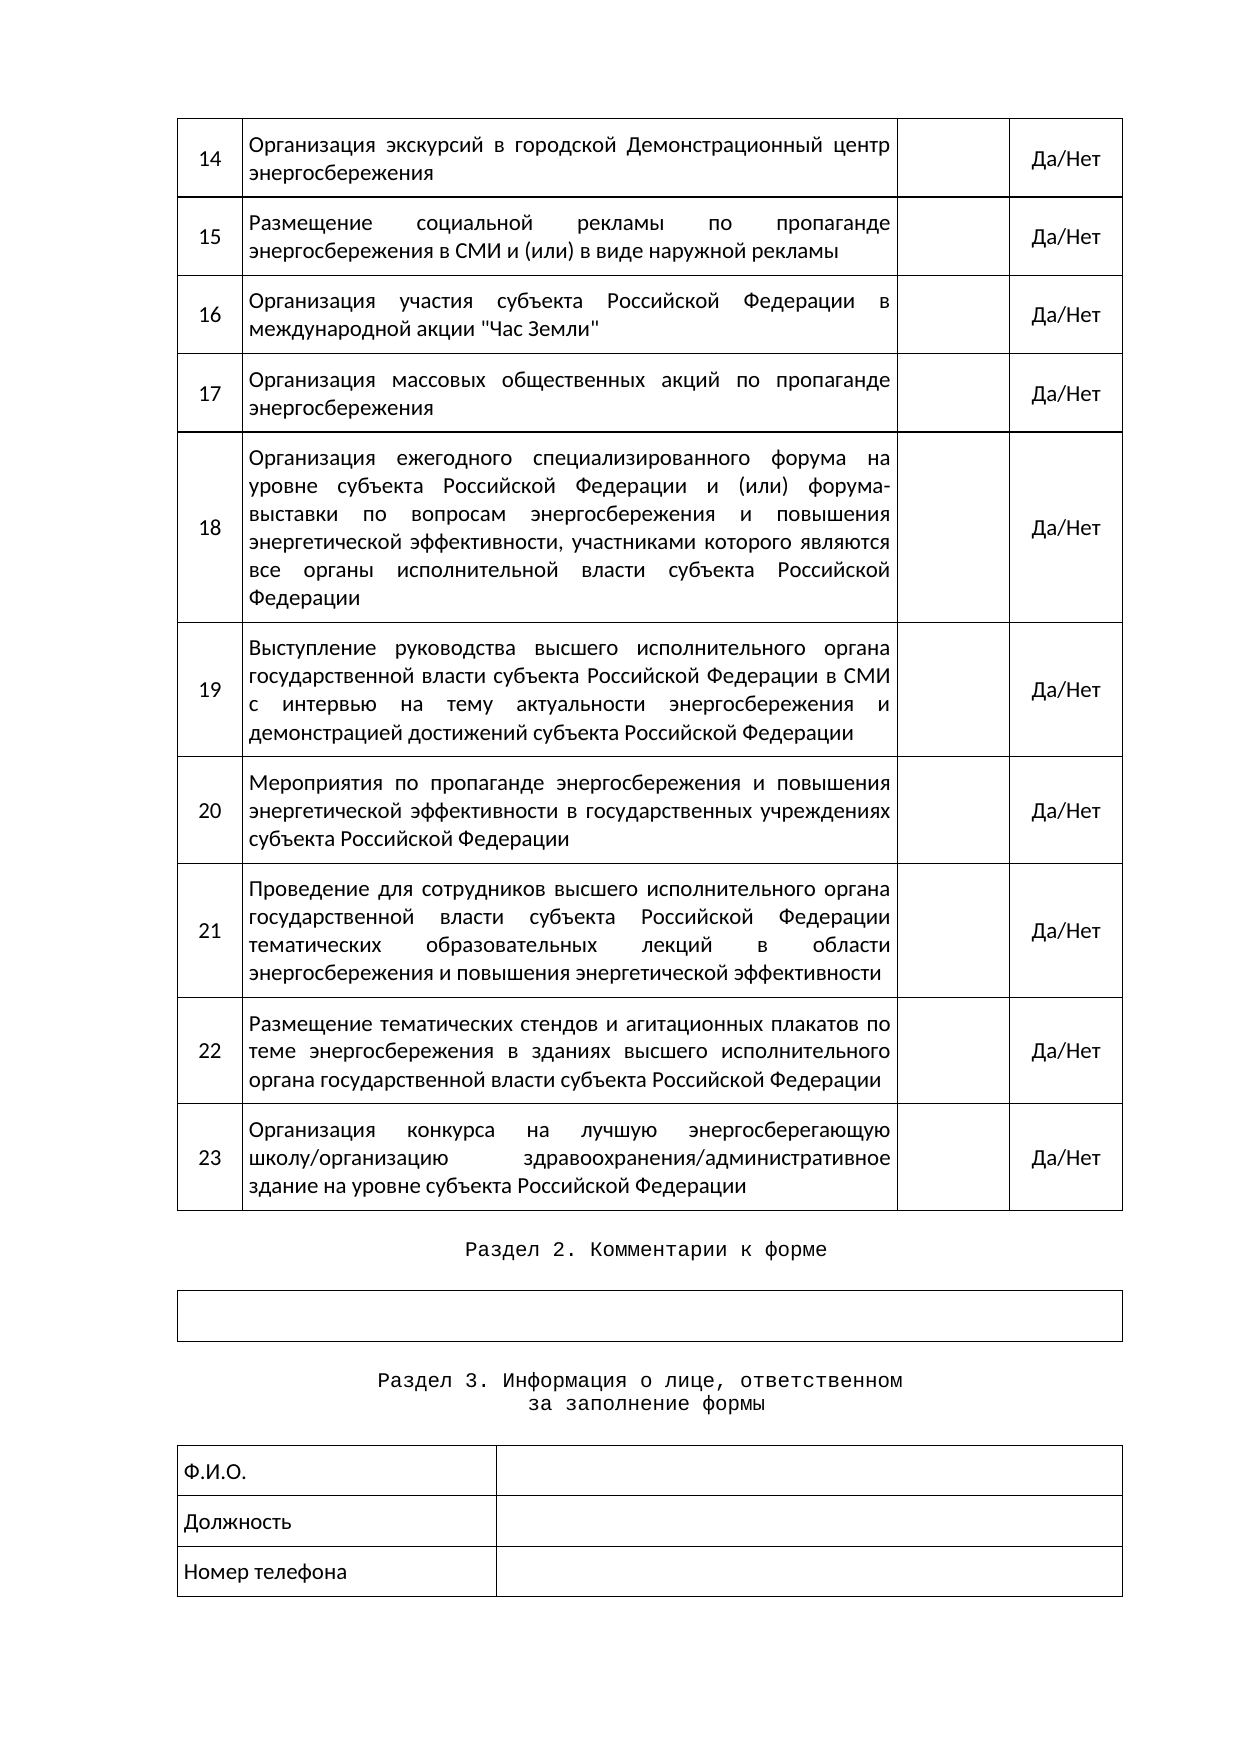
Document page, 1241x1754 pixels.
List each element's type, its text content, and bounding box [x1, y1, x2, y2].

table_cell [898, 198, 1009, 275]
table_cell Выступление руководства высшего исполнительного органа государственной власти субъекта Российской Федерации в СМИ с интервью на тему актуальности энергосбережения и демонстрацией достижений субъекта Российской Федерации [243, 623, 897, 756]
table_cell Организация ежегодного специализированного форума на уровне субъекта Российской Федерации и (или) форума-выставки по вопросам энергосбережения и повышения энергетической эффективности, участниками которого являются все органы исполнительной власти субъекта Российской Федерации [243, 433, 897, 622]
table_cell Да/Нет [1010, 757, 1122, 863]
table_cell Организация экскурсий в городской Демонстрационный центр энергосбережения [243, 119, 897, 196]
table_cell Да/Нет [1010, 198, 1122, 275]
table_cell [898, 998, 1009, 1103]
table_cell Мероприятия по пропаганде энергосбережения и повышения энергетической эффективности в государственных учреждениях субъекта Российской Федерации [243, 757, 897, 863]
table_cell 18 [178, 433, 242, 622]
table_cell [497, 1496, 1122, 1546]
table_cell Организация конкурса на лучшую энергосберегающую школу/организацию здравоохранения/административное здание на уровне субъекта Российской Федерации [243, 1104, 897, 1210]
table_cell Размещение социальной рекламы по пропаганде энергосбережения в СМИ и (или) в виде наружной рекламы [243, 198, 897, 275]
table_cell Да/Нет [1010, 623, 1122, 756]
table_cell Да/Нет [1010, 1104, 1122, 1210]
table_cell Да/Нет [1010, 119, 1122, 196]
text Раздел 3. Информация о лице, ответственном [177, 1370, 1152, 1393]
table_cell 22 [178, 998, 242, 1103]
table_cell Да/Нет [1010, 354, 1122, 431]
table_cell Должность [178, 1496, 496, 1546]
table_cell Да/Нет [1010, 864, 1122, 997]
table_cell 19 [178, 623, 242, 756]
table_cell 21 [178, 864, 242, 997]
text Раздел 2. Комментарии к форме [177, 1239, 1152, 1262]
table_cell 23 [178, 1104, 242, 1210]
table_cell 16 [178, 276, 242, 353]
table_cell [898, 433, 1009, 622]
table_cell Да/Нет [1010, 276, 1122, 353]
table_cell Да/Нет [1010, 998, 1122, 1103]
table_cell [898, 864, 1009, 997]
table_header [178, 1291, 1122, 1341]
table_cell [898, 276, 1009, 353]
table_cell [898, 1104, 1009, 1210]
table_cell [898, 119, 1009, 196]
table_cell 14 [178, 119, 242, 196]
table_cell Организация массовых общественных акций по пропаганде энергосбережения [243, 354, 897, 431]
table_cell Проведение для сотрудников высшего исполнительного органа государственной власти субъекта Российской Федерации тематических образовательных лекций в области энергосбережения и повышения энергетической эффективности [243, 864, 897, 997]
table_cell [898, 354, 1009, 431]
table_cell [898, 757, 1009, 863]
table_cell [497, 1547, 1122, 1596]
text за заполнение формы [177, 1393, 1152, 1417]
table_cell 20 [178, 757, 242, 863]
table_cell [898, 623, 1009, 756]
table_cell 15 [178, 198, 242, 275]
table_header [497, 1446, 1122, 1495]
table_cell 17 [178, 354, 242, 431]
table_cell Номер телефона [178, 1547, 496, 1596]
table_cell Да/Нет [1010, 433, 1122, 622]
table_header Ф.И.О. [178, 1446, 496, 1495]
table_cell Размещение тематических стендов и агитационных плакатов по теме энергосбережения в зданиях высшего исполнительного органа государственной власти субъекта Российской Федерации [243, 998, 897, 1103]
table_cell Организация участия субъекта Российской Федерации в международной акции "Час Земли" [243, 276, 897, 353]
